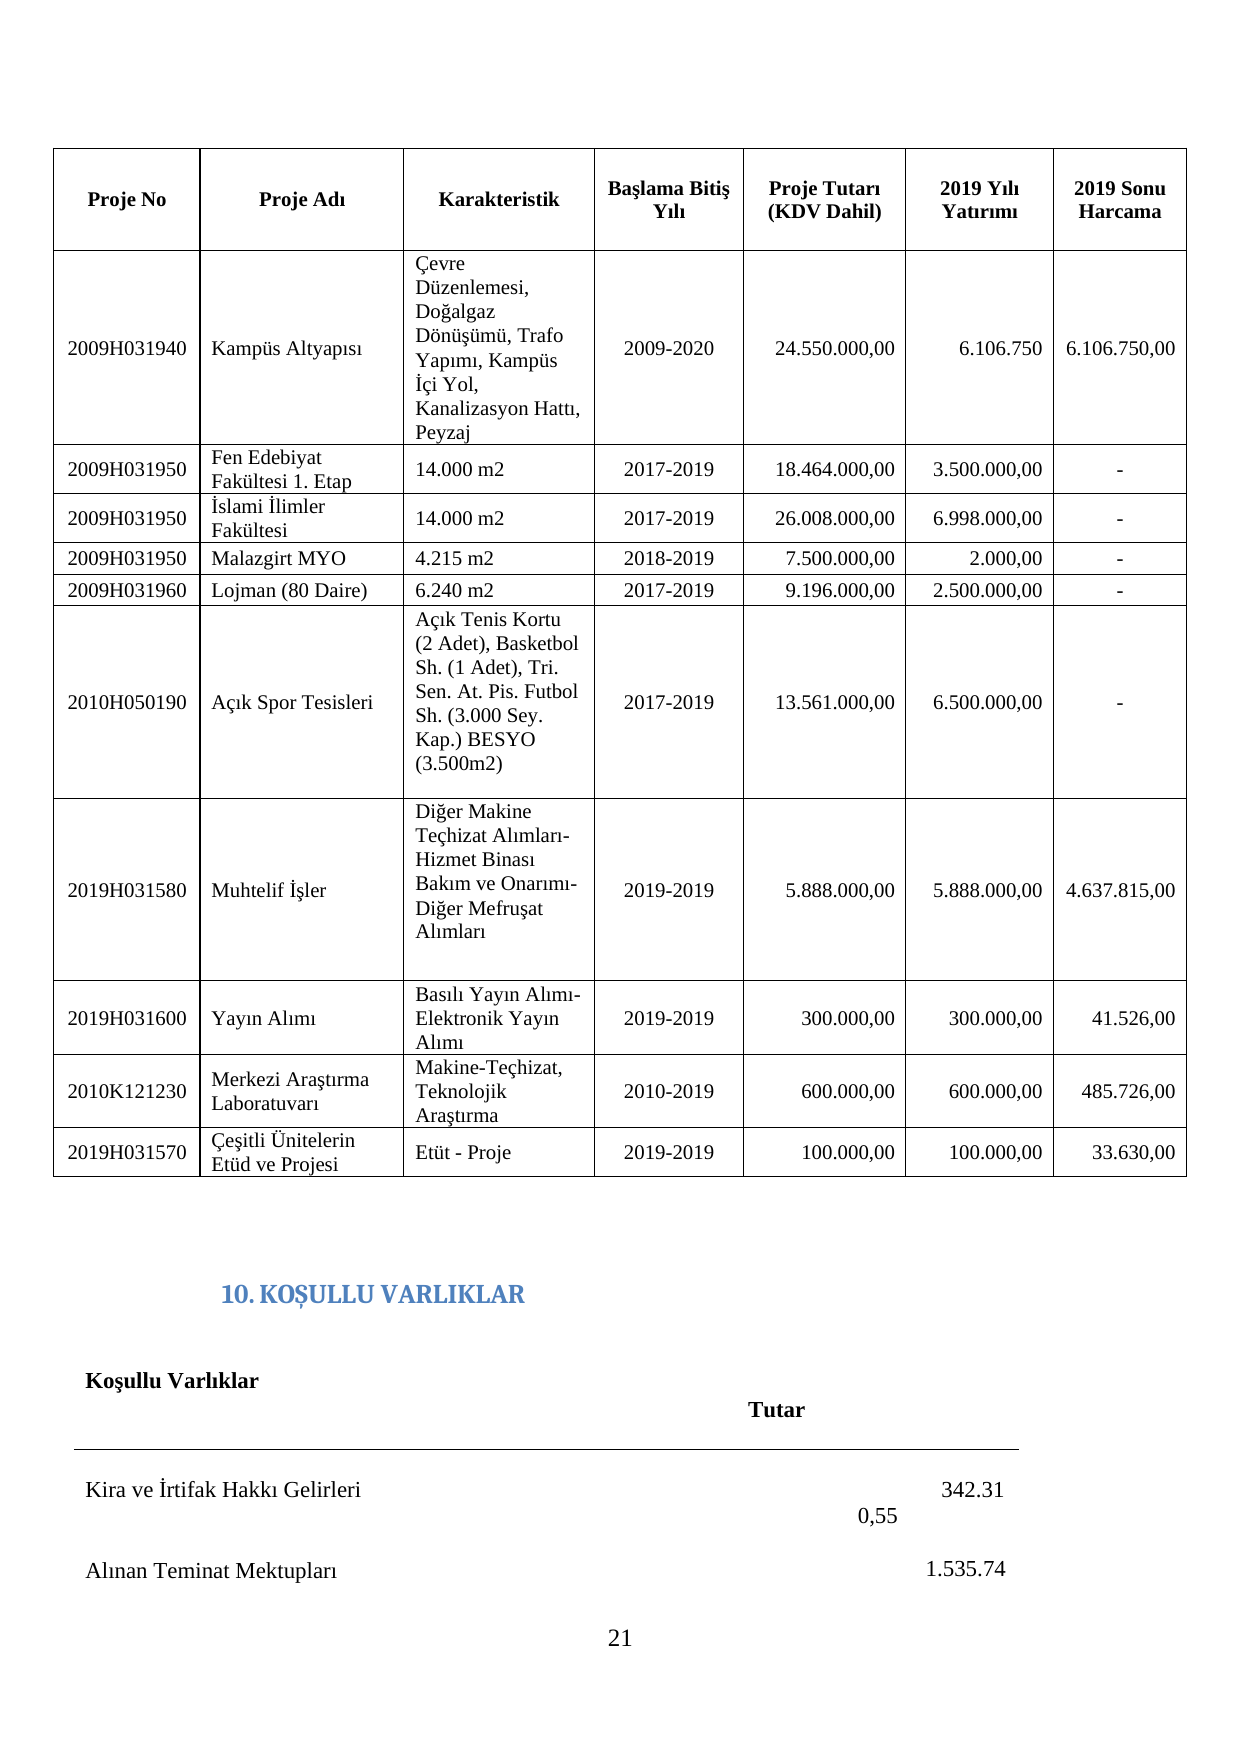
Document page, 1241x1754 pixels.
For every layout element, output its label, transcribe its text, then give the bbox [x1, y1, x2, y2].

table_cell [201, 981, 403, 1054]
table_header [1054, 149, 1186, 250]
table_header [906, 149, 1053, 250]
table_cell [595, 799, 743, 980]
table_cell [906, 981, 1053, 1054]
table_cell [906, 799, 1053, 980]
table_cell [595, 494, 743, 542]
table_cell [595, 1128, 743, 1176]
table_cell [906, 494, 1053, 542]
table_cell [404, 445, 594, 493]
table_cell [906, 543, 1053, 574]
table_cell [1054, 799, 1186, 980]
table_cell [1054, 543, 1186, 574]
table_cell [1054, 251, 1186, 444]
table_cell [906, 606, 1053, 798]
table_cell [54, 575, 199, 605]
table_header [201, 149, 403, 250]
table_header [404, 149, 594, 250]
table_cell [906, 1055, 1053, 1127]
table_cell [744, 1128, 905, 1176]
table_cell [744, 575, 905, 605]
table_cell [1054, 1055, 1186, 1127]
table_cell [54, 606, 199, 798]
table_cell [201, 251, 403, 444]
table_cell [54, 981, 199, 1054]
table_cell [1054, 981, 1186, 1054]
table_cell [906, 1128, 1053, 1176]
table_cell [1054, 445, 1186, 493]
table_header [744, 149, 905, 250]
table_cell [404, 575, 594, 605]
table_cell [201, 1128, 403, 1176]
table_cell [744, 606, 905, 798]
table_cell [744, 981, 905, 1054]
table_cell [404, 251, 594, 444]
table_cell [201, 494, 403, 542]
subtitle KOŞULLU VARLIKLAR [222, 1279, 1092, 1310]
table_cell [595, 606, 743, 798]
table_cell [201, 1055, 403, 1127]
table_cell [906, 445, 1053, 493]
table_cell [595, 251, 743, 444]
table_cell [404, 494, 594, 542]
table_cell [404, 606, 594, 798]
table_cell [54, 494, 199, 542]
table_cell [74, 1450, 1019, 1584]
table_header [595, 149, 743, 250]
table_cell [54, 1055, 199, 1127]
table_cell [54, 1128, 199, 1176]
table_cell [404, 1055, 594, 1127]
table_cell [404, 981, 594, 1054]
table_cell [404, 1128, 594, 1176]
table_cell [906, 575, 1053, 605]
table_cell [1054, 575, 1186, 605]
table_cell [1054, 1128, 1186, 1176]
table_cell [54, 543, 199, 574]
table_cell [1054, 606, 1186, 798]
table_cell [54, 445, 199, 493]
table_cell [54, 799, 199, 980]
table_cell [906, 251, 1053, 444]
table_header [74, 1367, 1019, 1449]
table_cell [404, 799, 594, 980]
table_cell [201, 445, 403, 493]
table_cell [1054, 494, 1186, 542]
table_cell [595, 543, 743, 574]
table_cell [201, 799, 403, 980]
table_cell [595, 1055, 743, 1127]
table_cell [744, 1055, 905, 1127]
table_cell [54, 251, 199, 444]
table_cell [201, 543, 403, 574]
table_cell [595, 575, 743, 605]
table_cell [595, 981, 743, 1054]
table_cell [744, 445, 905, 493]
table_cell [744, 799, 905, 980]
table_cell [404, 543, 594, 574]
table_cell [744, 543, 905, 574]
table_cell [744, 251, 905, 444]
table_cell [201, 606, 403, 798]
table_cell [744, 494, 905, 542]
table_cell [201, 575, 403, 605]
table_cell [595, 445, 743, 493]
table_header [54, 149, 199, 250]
